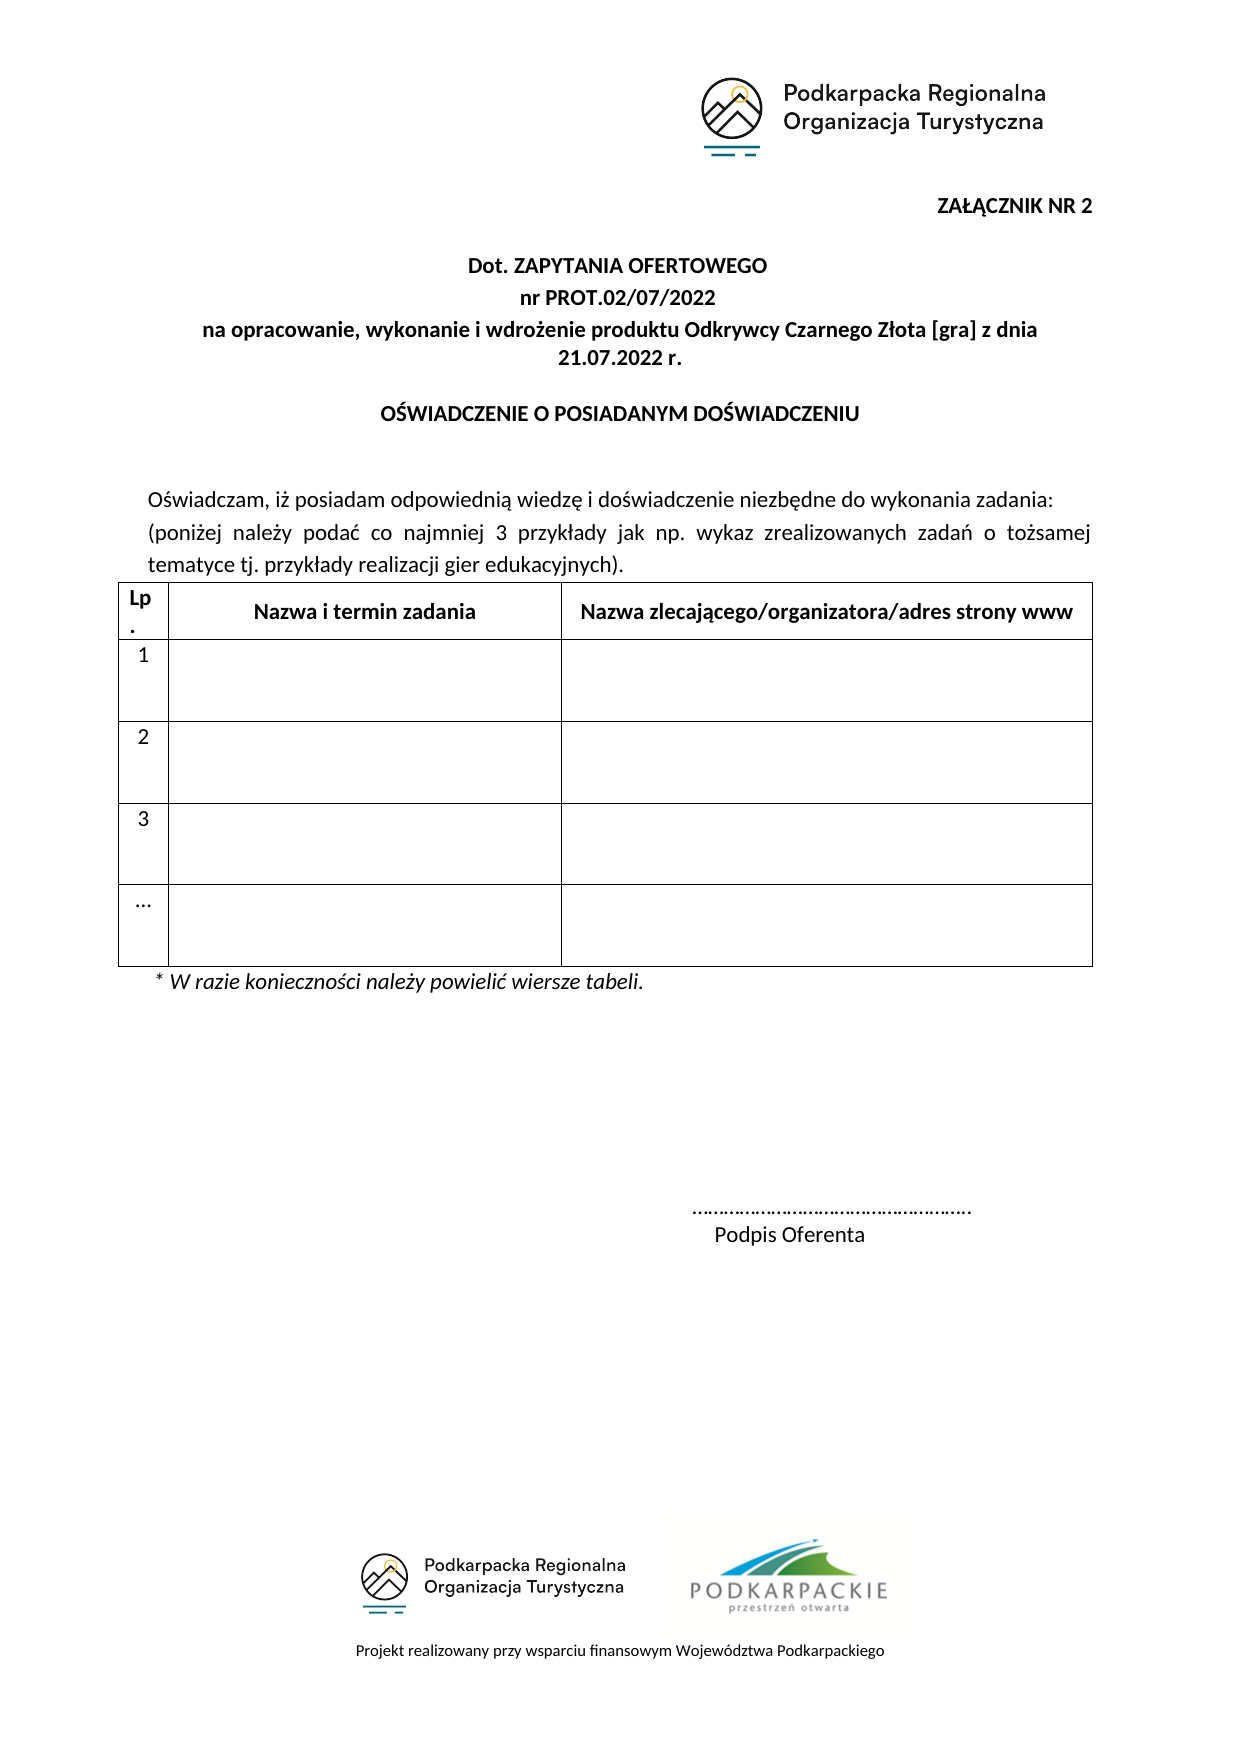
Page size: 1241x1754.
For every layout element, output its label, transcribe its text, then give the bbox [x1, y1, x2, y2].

text ZAŁĄCZNIK NR 2 [148, 191, 1093, 219]
table_cell 2 [119, 722, 168, 803]
table_header Lp. [119, 583, 168, 639]
text Podpis Oferenta [148, 1220, 1093, 1248]
text (poniżej należy podać co najmniej 3 przykłady jak np. wykaz zrealizowanych zadań o tożsamej tematyce tj. przykłady realizacji gier edukacyjnych). [148, 518, 1093, 578]
table_header Nazwa i termin zadania [169, 583, 561, 639]
table_cell 1 [119, 640, 168, 721]
text Oświadczam, iż posiadam odpowiednią wiedzę i doświadczenie niezbędne do wykonania zadania: [148, 486, 1093, 514]
table_cell [562, 640, 1092, 721]
picture [653, 42, 1093, 192]
text OŚWIADCZENIE O POSIADANYM DOŚWIADCZENIU [148, 399, 1093, 427]
table_cell [169, 640, 561, 721]
table_cell [562, 885, 1092, 966]
text na opracowanie, wykonanie i wdrożenie produktu Odkrywcy Czarnego Złota [gra] z dnia 21.07.2022 r. [148, 315, 1093, 371]
text …………………………………………….. [148, 1192, 1093, 1220]
table_cell 3 [119, 804, 168, 884]
text * W razie konieczności należy powielić wiersze tabeli. [148, 967, 1093, 995]
table_cell [562, 804, 1092, 884]
table_cell … [119, 885, 168, 966]
table_cell [562, 722, 1092, 803]
text Dot. ZAPYTANIA OFERTOWEGO nr PROT.02/07/2022 [449, 251, 787, 311]
table_cell [169, 804, 561, 884]
table_cell [169, 722, 561, 803]
picture [324, 1509, 917, 1641]
table_cell [169, 885, 561, 966]
table_header Nazwa zlecającego/organizatora/adres strony www [562, 583, 1092, 639]
